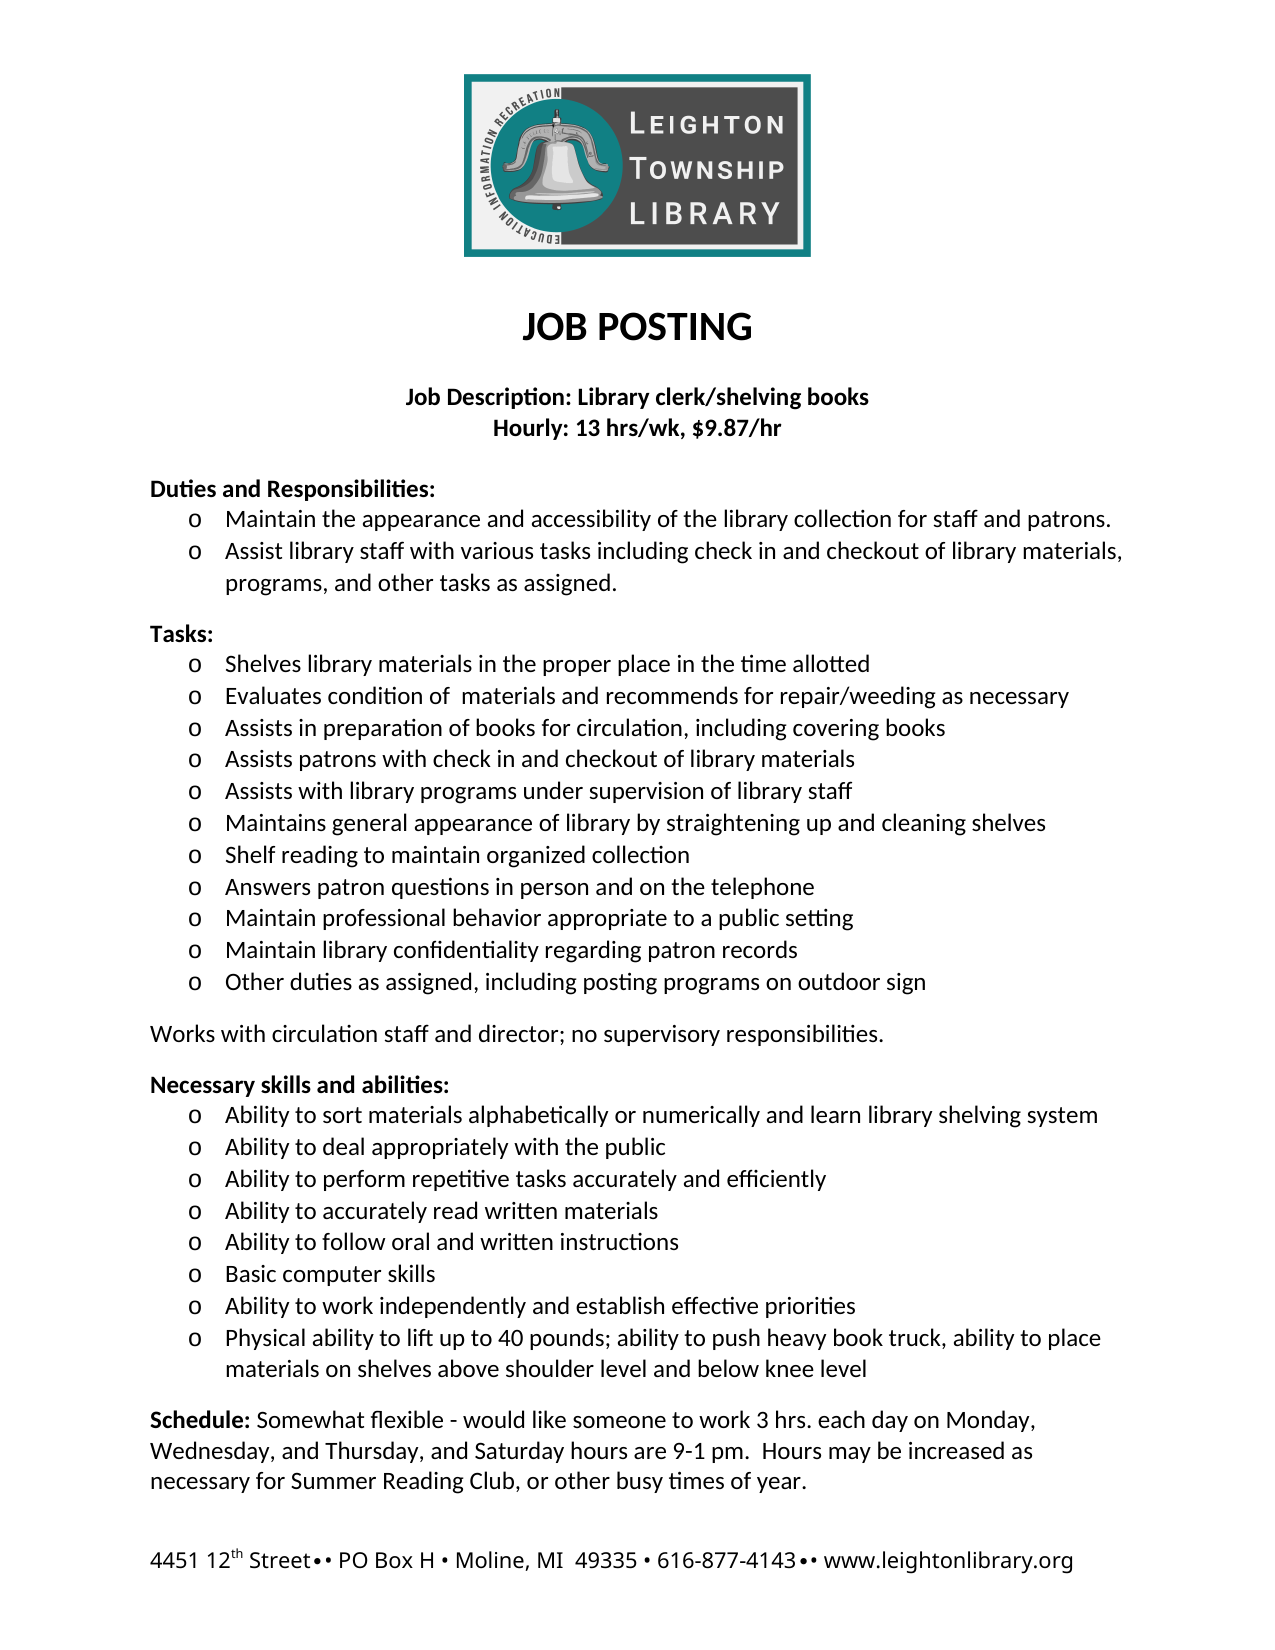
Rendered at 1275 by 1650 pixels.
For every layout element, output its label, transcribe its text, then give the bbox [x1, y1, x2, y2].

text Hourly: 13 hrs/wk, $9.87/hr [150, 412, 1125, 442]
list Assists in preparation of books for circulation, including covering books [187, 712, 1125, 744]
list Ability to perform repetitive tasks accurately and efficiently [187, 1163, 1125, 1195]
list Ability to sort materials alphabetically or numerically and learn library shelving system [187, 1099, 1125, 1131]
list Ability to follow oral and written instructions [187, 1227, 1125, 1258]
text Duties and Responsibilities: [150, 473, 1125, 503]
list Maintain library confidentiality regarding patron records [187, 934, 1125, 966]
list Other duties as assigned, including posting programs on outdoor sign [187, 966, 1125, 998]
list Ability to deal appropriately with the public [187, 1131, 1125, 1163]
list Physical ability to lift up to 40 pounds; ability to push heavy book truck, ability to place materials on shelves above shoulder level and below knee level [187, 1322, 1125, 1384]
list Ability to work independently and establish effective priorities [187, 1290, 1125, 1322]
list Assist library staff with various tasks including check in and checkout of library materials, programs, and other tasks as assigned. [187, 535, 1125, 597]
text Schedule: Somewhat flexible - would like someone to work 3 hrs. each day on Monday, Wednesday, and Thursday, and Saturday hours are 9-1 pm. Hours may be increased as necessary for Summer Reading Club, or other busy times of year. [150, 1404, 1125, 1496]
list Evaluates condition of materials and recommends for repair/weeding as necessary [187, 680, 1125, 712]
text JOB POSTING [150, 300, 1125, 351]
list Shelf reading to maintain organized collection [187, 839, 1125, 871]
list Maintain the appearance and accessibility of the library collection for staff and patrons. [187, 503, 1125, 535]
list Shelves library materials in the proper place in the time allotted [187, 648, 1125, 680]
text Tasks: [150, 618, 1125, 648]
list Maintain professional behavior appropriate to a public setting [187, 902, 1125, 934]
text Necessary skills and abilities: [150, 1069, 1125, 1099]
list Ability to accurately read written materials [187, 1195, 1125, 1227]
list Maintains general appearance of library by straightening up and cleaning shelves [187, 807, 1125, 839]
list Assists patrons with check in and checkout of library materials [187, 744, 1125, 775]
list Basic computer skills [187, 1258, 1125, 1290]
text Works with circulation staff and director; no supervisory responsibilities. [150, 1018, 1125, 1049]
text Job Description: Library clerk/shelving books [150, 381, 1125, 412]
picture [464, 74, 811, 257]
list Assists with library programs under supervision of library staff [187, 775, 1125, 807]
list Answers patron questions in person and on the telephone [187, 871, 1125, 902]
